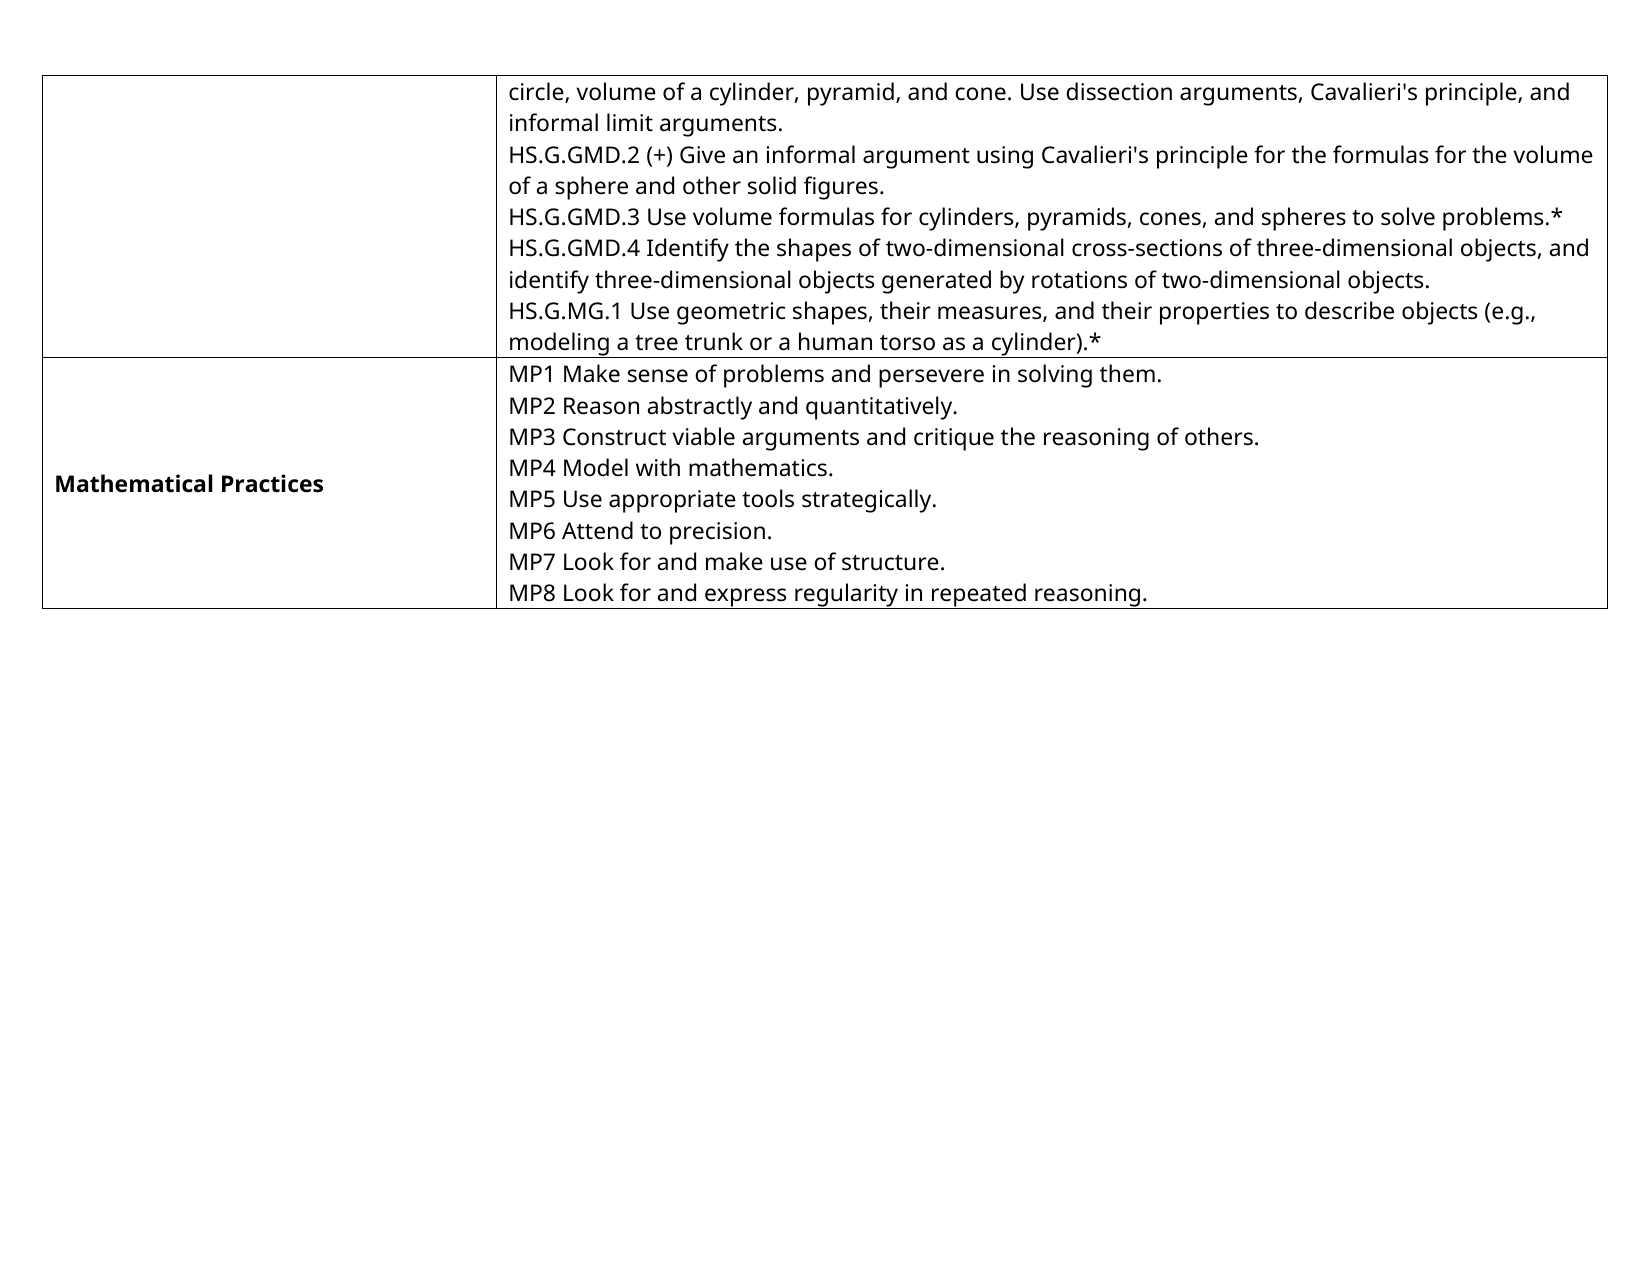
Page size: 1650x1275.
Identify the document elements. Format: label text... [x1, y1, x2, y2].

table_cell MP1 Make sense of problems and persevere in solving them. MP2 Reason abstractly and quantitatively. MP3 Construct viable arguments and critique the reasoning of others. MP4 Model with mathematics. MP5 Use appropriate tools strategically. MP6 Attend to precision. MP7 Look for and make use of structure. MP8 Look for and express regularity in repeated reasoning. [497, 358, 1607, 608]
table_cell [43, 76, 496, 357]
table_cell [497, 76, 1607, 357]
table_cell Mathematical Practices [43, 358, 496, 608]
